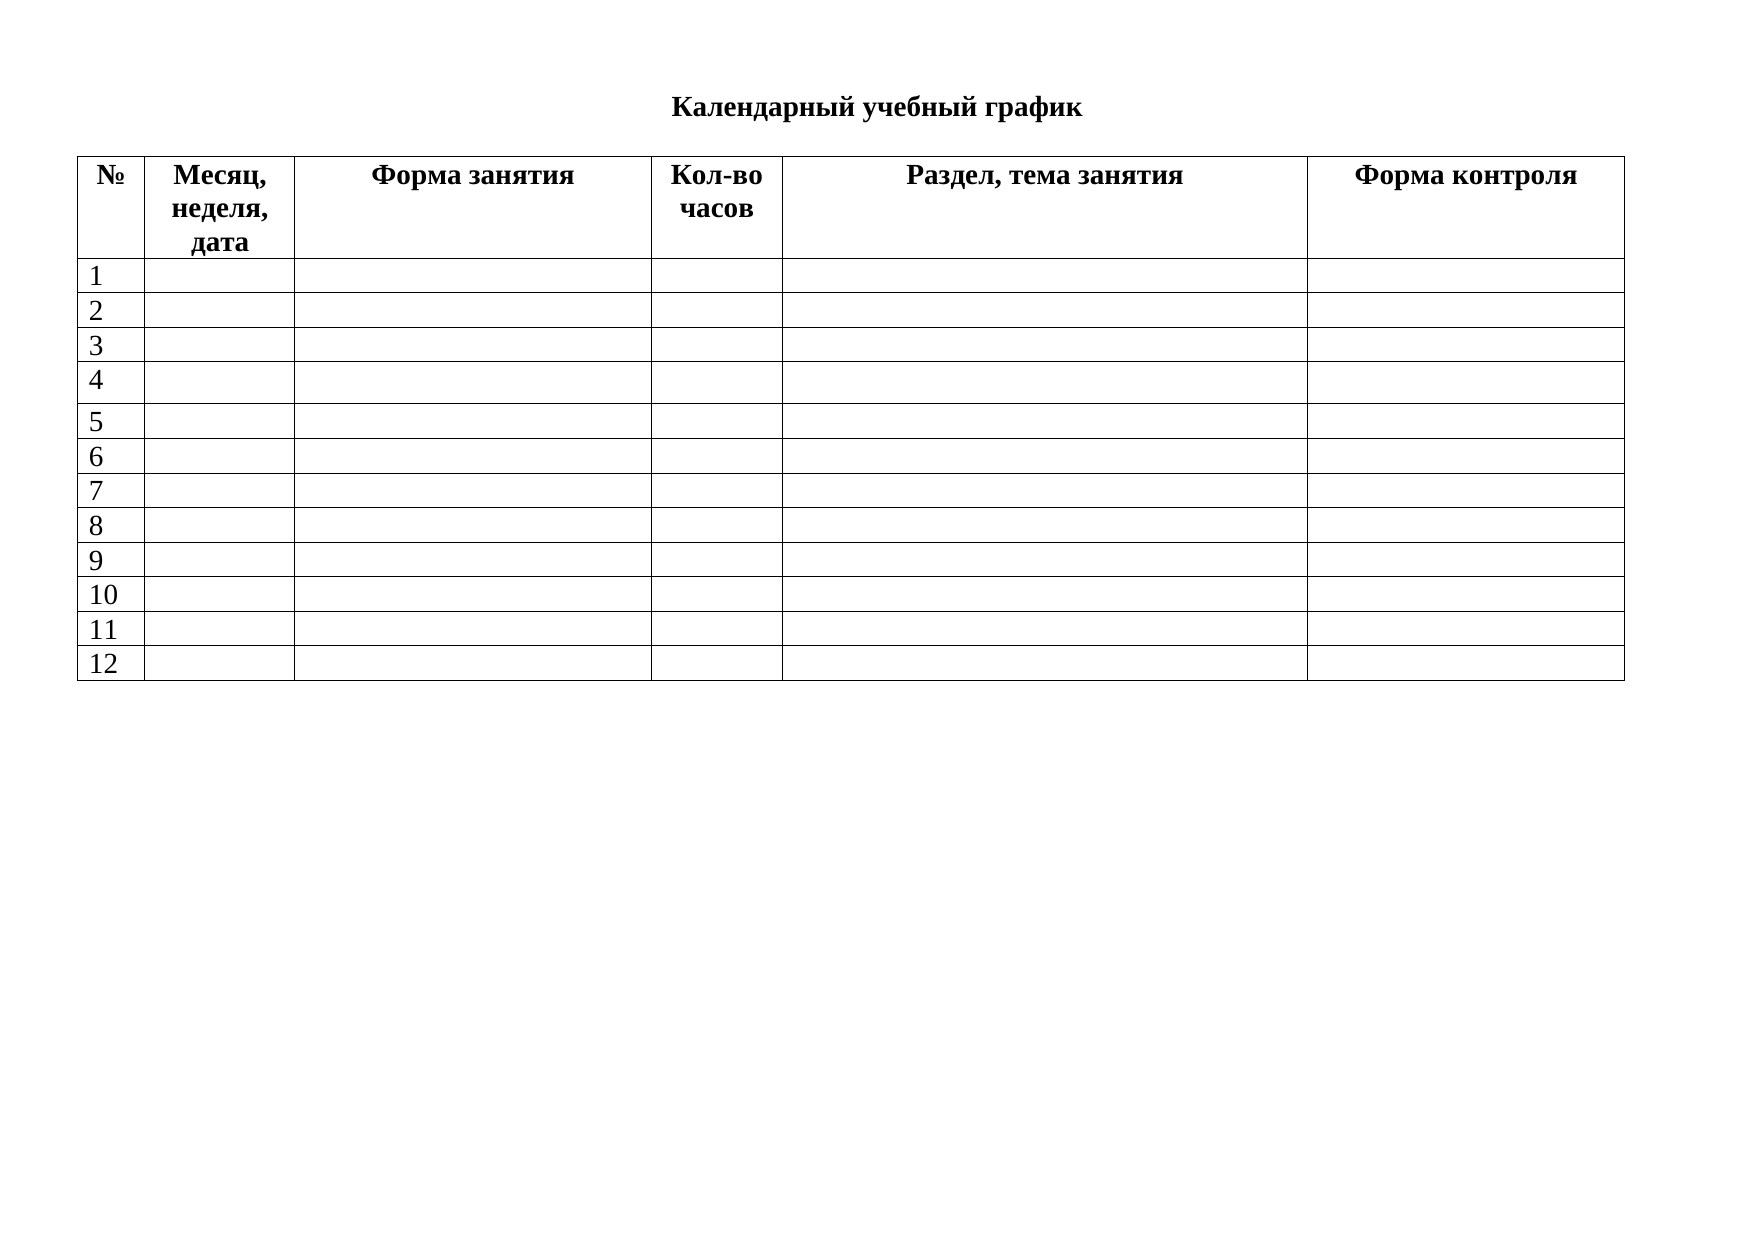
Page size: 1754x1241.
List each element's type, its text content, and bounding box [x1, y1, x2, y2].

table_cell [1308, 577, 1624, 611]
table_cell 8 [78, 508, 144, 542]
table_cell 7 [78, 474, 144, 507]
table_cell [295, 612, 651, 645]
table_cell [783, 439, 1307, 472]
table_cell 3 [78, 328, 144, 361]
table_cell 4 [78, 362, 144, 403]
table_cell [652, 577, 782, 611]
table_header Форма контроля [1308, 157, 1624, 257]
table_cell [295, 362, 651, 403]
table_cell 2 [78, 293, 144, 327]
table_header Форма занятия [295, 157, 651, 257]
table_header Кол-во часов [652, 157, 782, 257]
table_cell [295, 328, 651, 361]
table_cell [295, 474, 651, 507]
table_header № [78, 157, 144, 257]
table_cell [145, 646, 294, 680]
table_cell [652, 293, 782, 327]
table_cell [652, 328, 782, 361]
table_cell [295, 508, 651, 542]
table_cell 12 [78, 646, 144, 680]
table_cell [1308, 612, 1624, 645]
table_cell [295, 543, 651, 576]
table_cell [145, 404, 294, 438]
table_cell [145, 328, 294, 361]
table_cell [1308, 362, 1624, 403]
table_cell [652, 543, 782, 576]
table_cell [652, 362, 782, 403]
table_cell [145, 508, 294, 542]
table_cell 5 [78, 404, 144, 438]
table_cell 10 [78, 577, 144, 611]
table_header Раздел, тема занятия [783, 157, 1307, 257]
table_cell [783, 259, 1307, 292]
table_cell [783, 293, 1307, 327]
table_cell [652, 474, 782, 507]
table_cell [783, 362, 1307, 403]
table_cell [145, 474, 294, 507]
table_cell [652, 508, 782, 542]
table_cell [652, 612, 782, 645]
table_cell [1308, 543, 1624, 576]
table_cell [783, 543, 1307, 576]
table_cell 11 [78, 612, 144, 645]
table_cell [1308, 293, 1624, 327]
table_cell [652, 439, 782, 472]
table_cell [295, 646, 651, 680]
table_cell [652, 259, 782, 292]
table_cell [783, 328, 1307, 361]
table_cell [145, 362, 294, 403]
table_cell 1 [78, 259, 144, 292]
table_cell 6 [78, 439, 144, 472]
table_cell [783, 612, 1307, 645]
text Календарный учебный график [89, 89, 1665, 122]
table_cell [145, 439, 294, 472]
table_cell [783, 508, 1307, 542]
table_cell [295, 404, 651, 438]
table_cell [1308, 328, 1624, 361]
table_cell [1308, 439, 1624, 472]
table_cell [1308, 474, 1624, 507]
table_cell [652, 404, 782, 438]
table_cell [652, 646, 782, 680]
table_cell [295, 293, 651, 327]
table_cell [295, 439, 651, 472]
table_cell [295, 577, 651, 611]
table_cell [1308, 259, 1624, 292]
table_cell [145, 293, 294, 327]
table_cell [1308, 646, 1624, 680]
table_cell [145, 612, 294, 645]
table_cell [1308, 508, 1624, 542]
table_header Месяц, неделя, дата [145, 157, 294, 257]
table_cell [145, 543, 294, 576]
table_cell [1308, 404, 1624, 438]
table_cell [783, 646, 1307, 680]
table_cell [783, 404, 1307, 438]
table_cell 9 [78, 543, 144, 576]
table_cell [783, 474, 1307, 507]
table_cell [783, 577, 1307, 611]
table_cell [295, 259, 651, 292]
table_cell [145, 577, 294, 611]
table_cell [145, 259, 294, 292]
